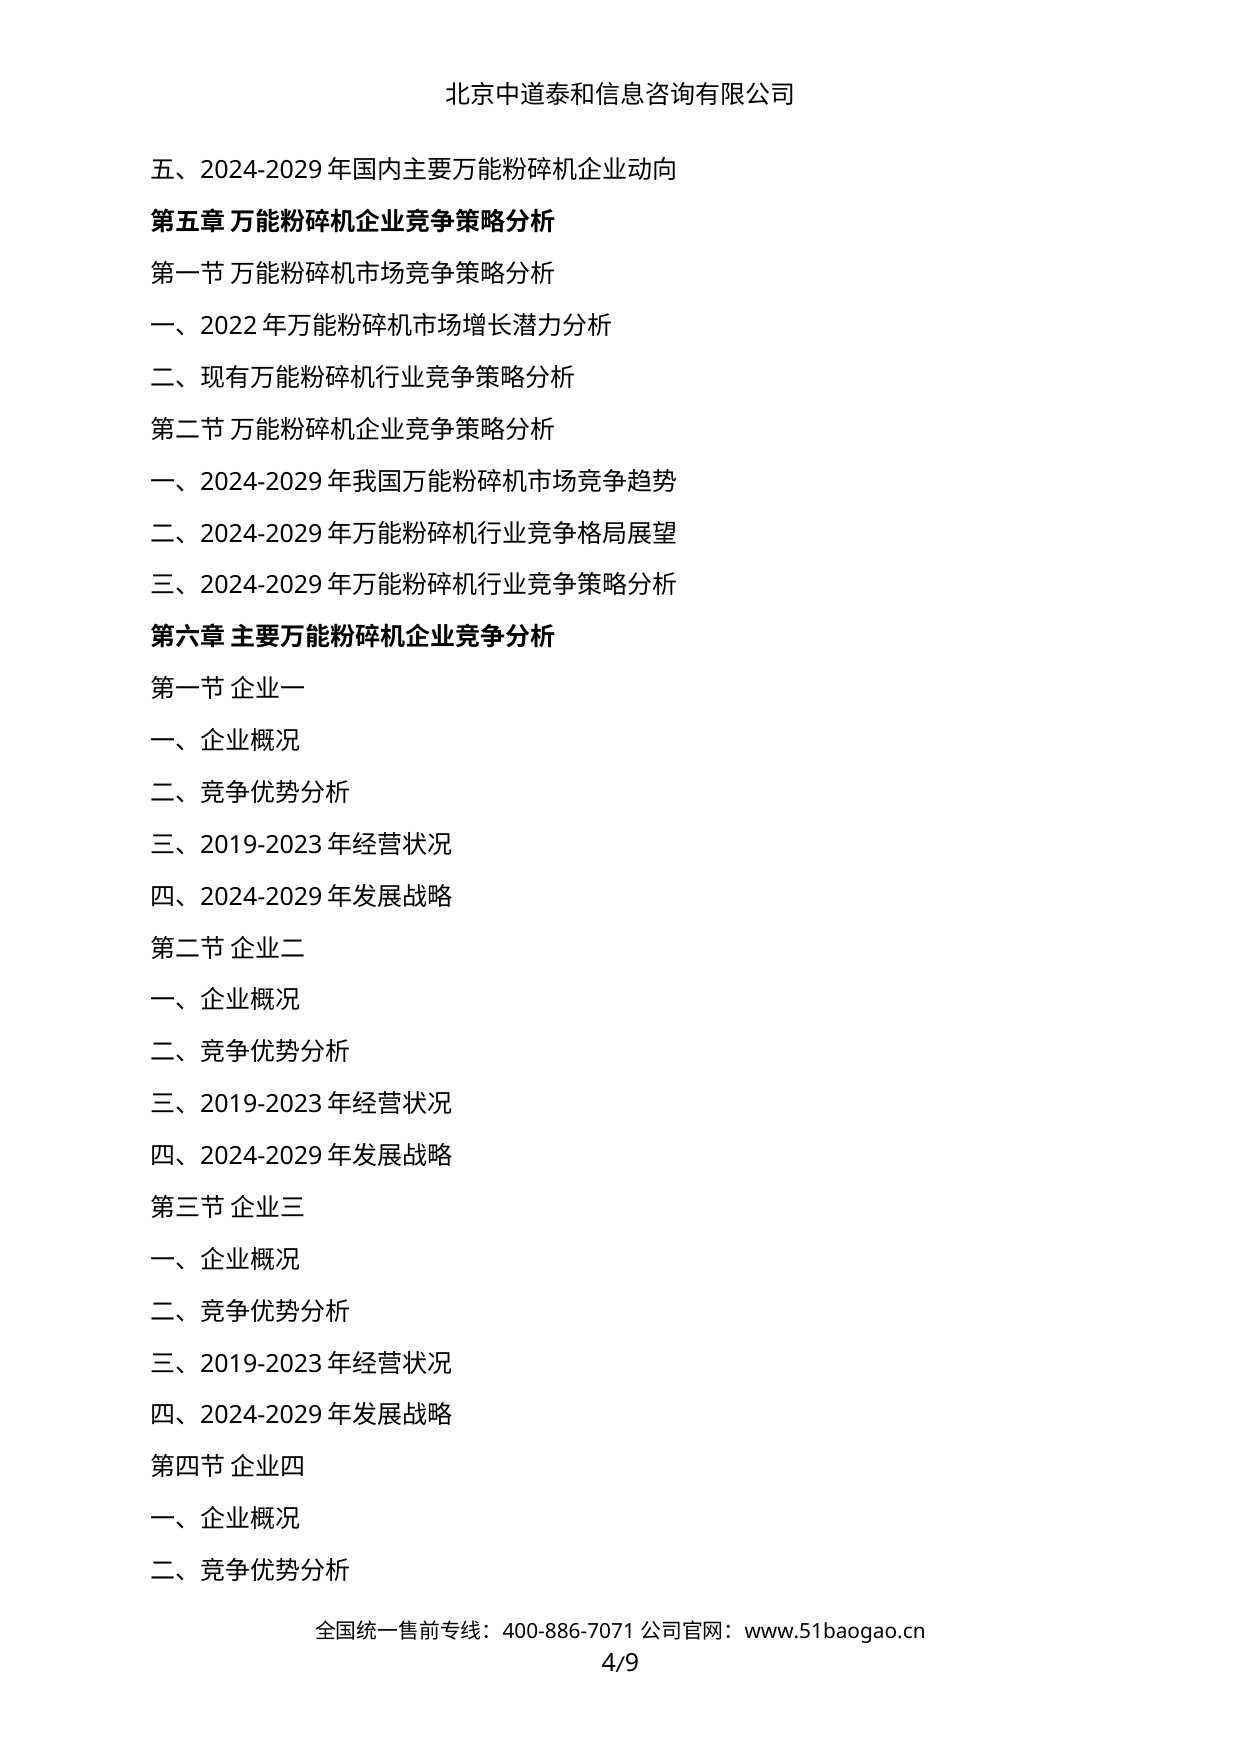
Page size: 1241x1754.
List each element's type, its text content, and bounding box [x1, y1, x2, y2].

text 五、2024-2029年国内主要万能粉碎机企业动向 [150, 150, 1090, 186]
text 四、2024-2029年发展战略 [150, 876, 1090, 912]
text 第一节 万能粉碎机市场竞争策略分析 [150, 254, 1090, 290]
text 一、2022年万能粉碎机市场增长潜力分析 [150, 306, 1090, 342]
text 二、竞争优势分析 [150, 772, 1090, 809]
text 一、企业概况 [150, 1499, 1090, 1535]
text 四、2024-2029年发展战略 [150, 1136, 1090, 1172]
text 第三节 企业三 [150, 1187, 1090, 1224]
text 第五章 万能粉碎机企业竞争策略分析 [150, 202, 1090, 238]
text 第一节 企业一 [150, 669, 1090, 705]
text 四、2024-2029年发展战略 [150, 1395, 1090, 1431]
text 三、2019-2023年经营状况 [150, 824, 1090, 861]
text 第四节 企业四 [150, 1447, 1090, 1483]
text 二、竞争优势分析 [150, 1291, 1090, 1327]
text 二、竞争优势分析 [150, 1032, 1090, 1068]
text 二、竞争优势分析 [150, 1551, 1090, 1587]
text 一、企业概况 [150, 721, 1090, 757]
text 三、2024-2029年万能粉碎机行业竞争策略分析 [150, 565, 1090, 601]
text 一、企业概况 [150, 980, 1090, 1016]
text 第二节 企业二 [150, 928, 1090, 964]
text 一、企业概况 [150, 1239, 1090, 1276]
text 二、2024-2029年万能粉碎机行业竞争格局展望 [150, 513, 1090, 549]
text 第二节 万能粉碎机企业竞争策略分析 [150, 409, 1090, 446]
text 第六章 主要万能粉碎机企业竞争分析 [150, 617, 1090, 653]
text 三、2019-2023年经营状况 [150, 1084, 1090, 1120]
text 一、2024-2029年我国万能粉碎机市场竞争趋势 [150, 461, 1090, 497]
text 二、现有万能粉碎机行业竞争策略分析 [150, 357, 1090, 394]
text 三、2019-2023年经营状况 [150, 1343, 1090, 1379]
